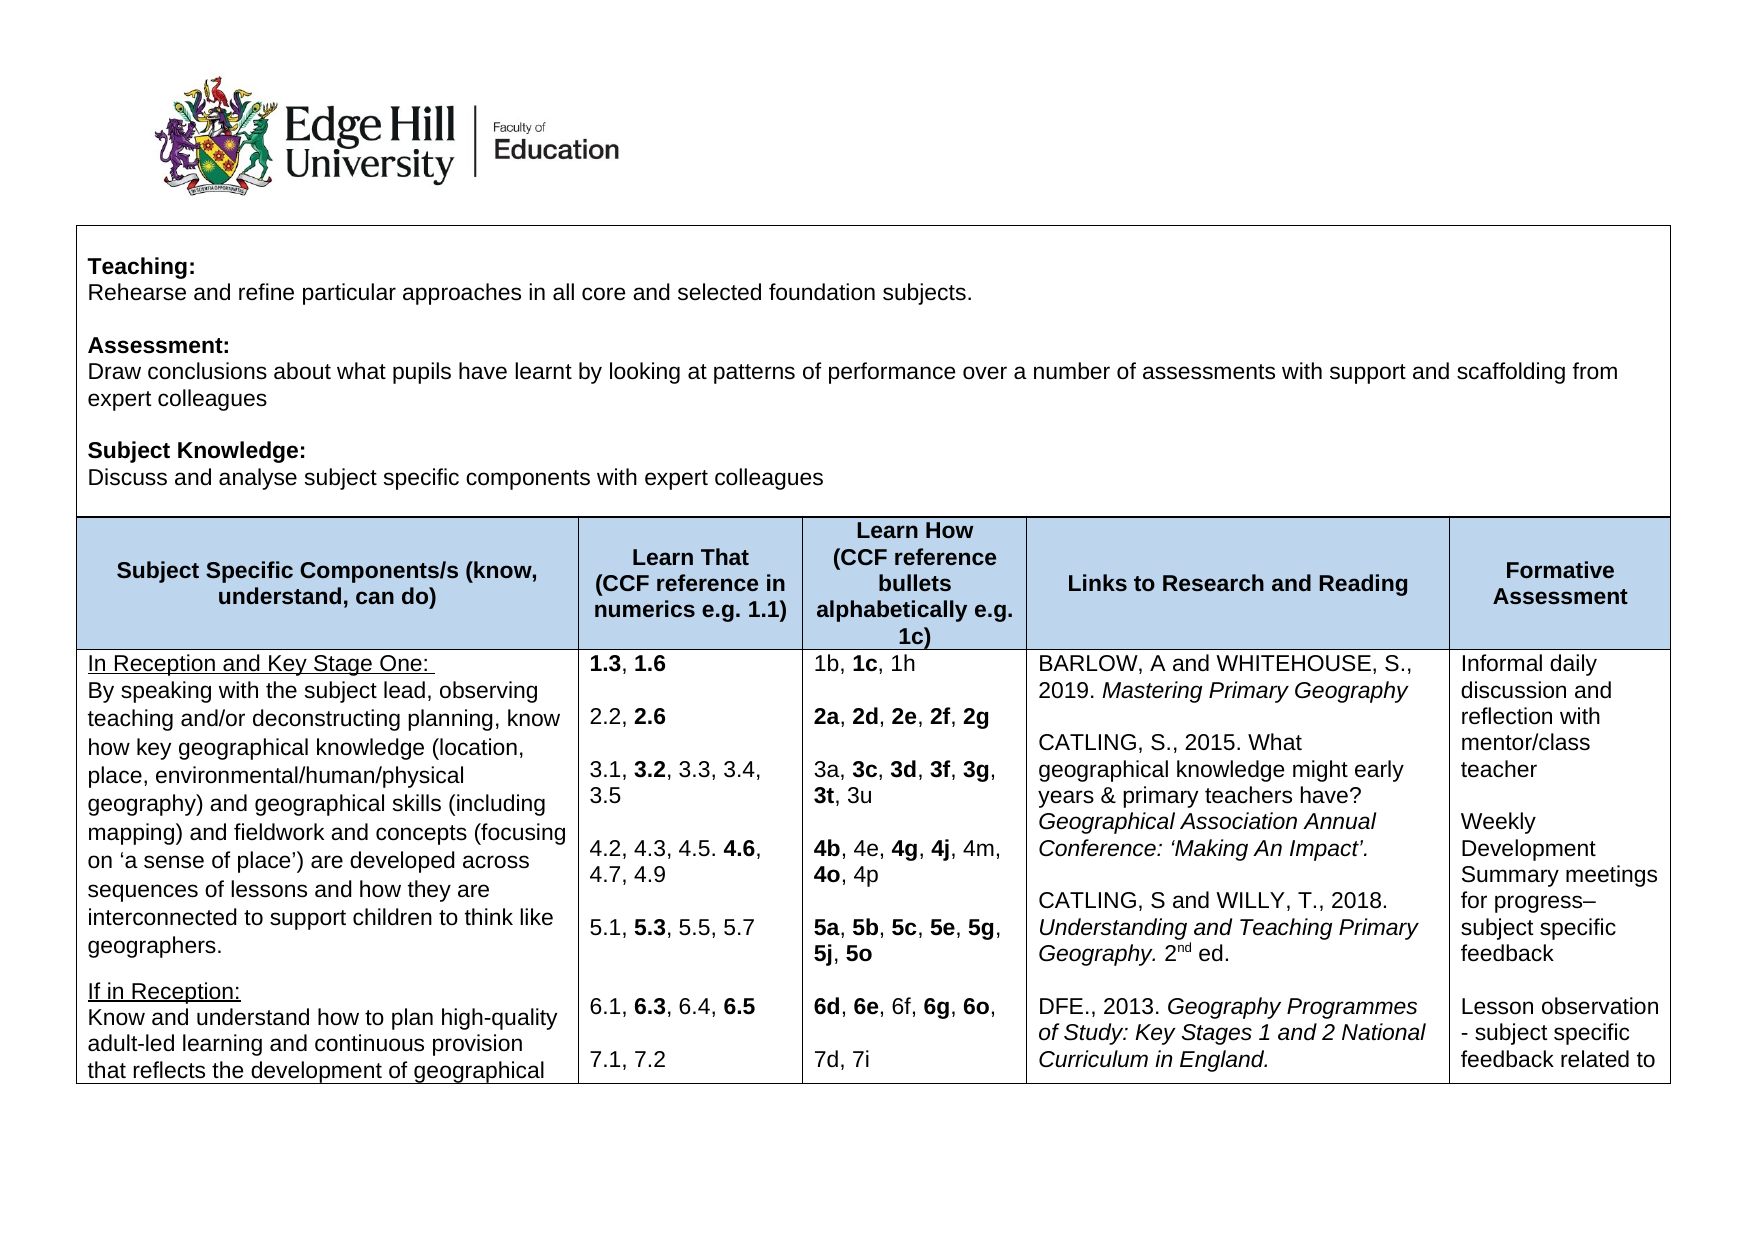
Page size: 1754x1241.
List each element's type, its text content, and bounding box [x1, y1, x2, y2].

table_cell Subject Specific Components/s (know, understand, can do) [77, 518, 578, 649]
table_cell Learn How (CCF reference bullets alphabetically e.g. 1c) [803, 518, 1026, 649]
picture [150, 73, 623, 198]
table_cell 1.3, 1.6 2.2, 2.6 3.1, 3.2, 3.3, 3.4, 3.5 4.2, 4.3, 4.5. 4.6, 4.7, 4.9 5.1, 5.3, 5.5, 5.7 6.1, 6.3, 6.4, 6.5 7.1, 7.2 8.2, 8.5 [579, 650, 802, 1083]
table_cell Learn That (CCF reference in numerics e.g. 1.1) [579, 518, 802, 649]
table_cell Links to Research and Reading [1027, 518, 1449, 649]
table_cell Formative Assessment [1450, 518, 1670, 649]
